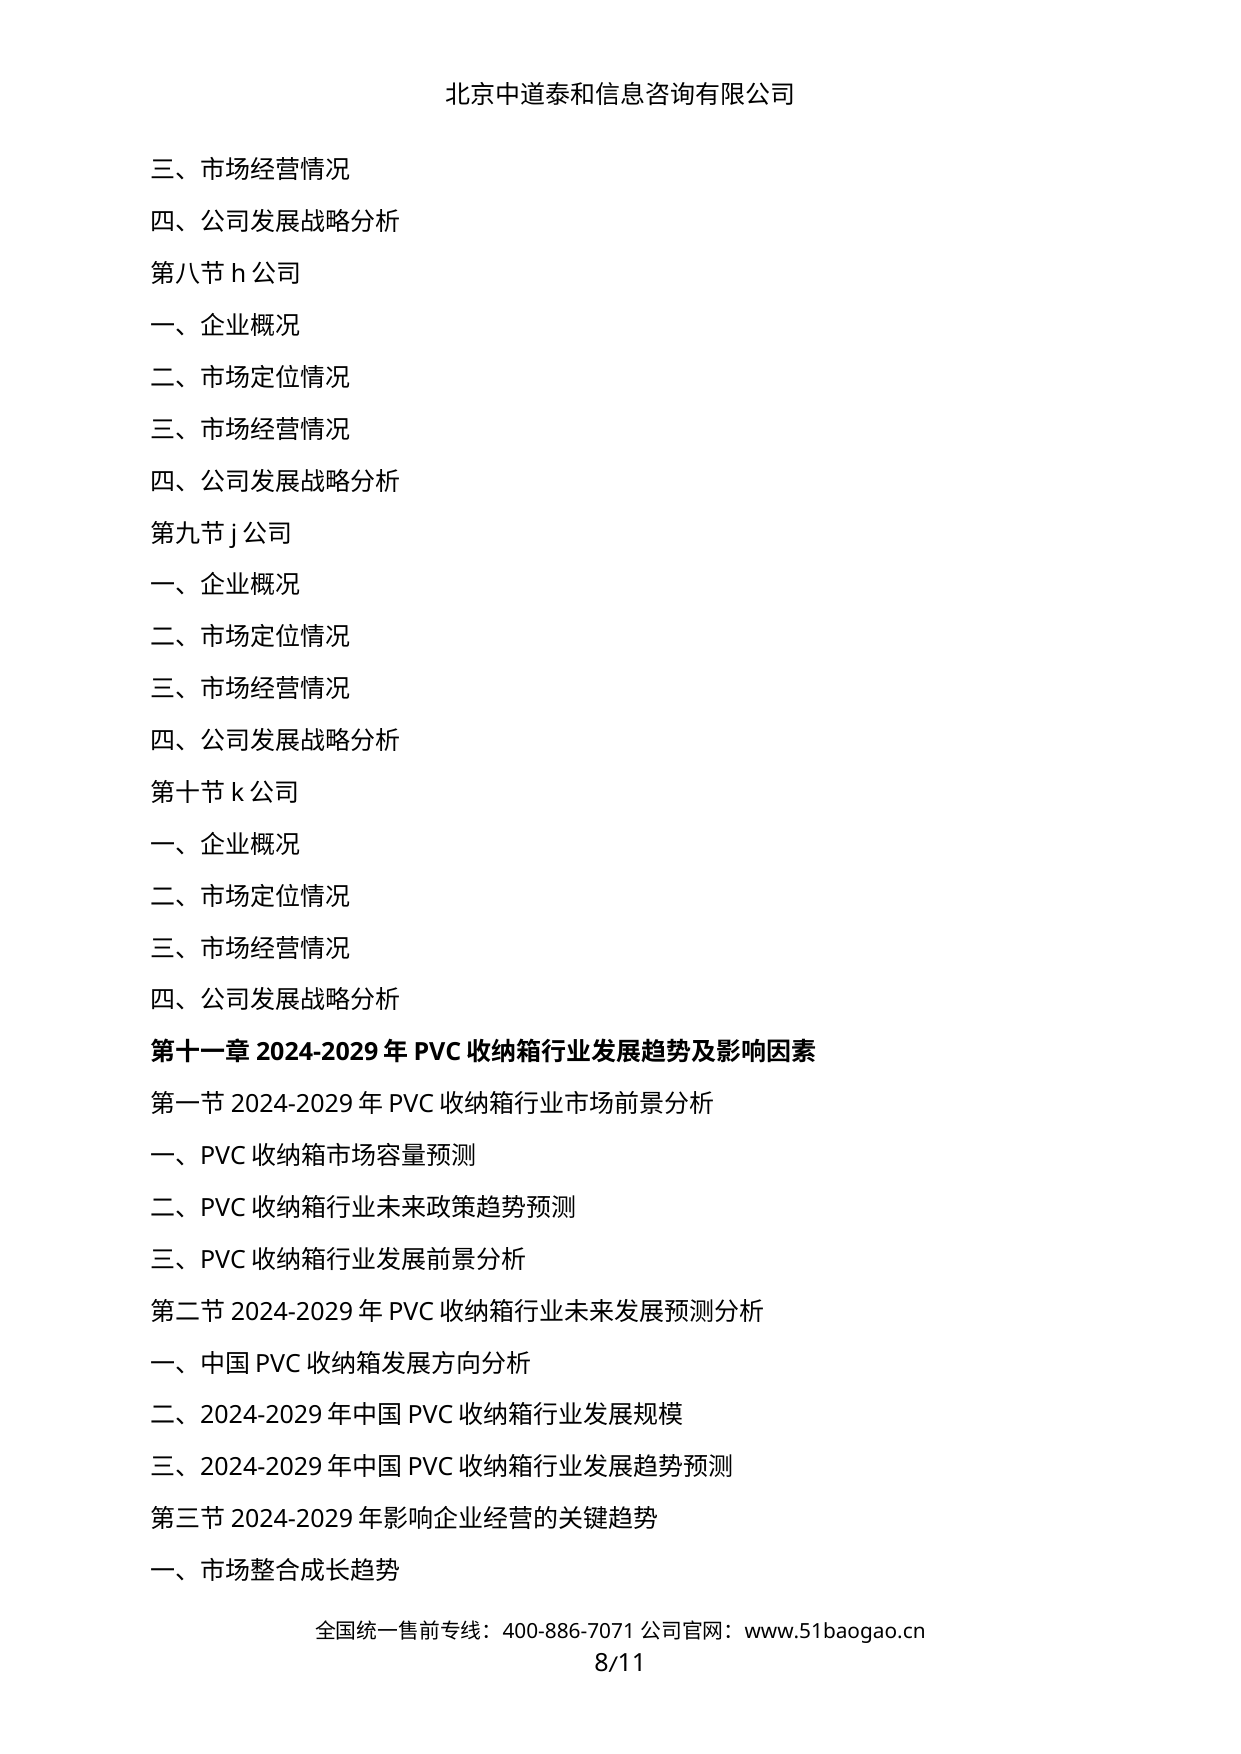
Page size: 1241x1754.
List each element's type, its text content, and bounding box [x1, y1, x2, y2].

text 三、2024-2029年中国PVC收纳箱行业发展趋势预测 [150, 1447, 1090, 1483]
text 四、公司发展战略分析 [150, 721, 1090, 757]
text 三、市场经营情况 [150, 669, 1090, 705]
text 一、市场整合成长趋势 [150, 1551, 1090, 1587]
text 一、企业概况 [150, 306, 1090, 342]
text 二、市场定位情况 [150, 357, 1090, 394]
text 第十一章 2024-2029年PVC收纳箱行业发展趋势及影响因素 [150, 1032, 1090, 1068]
text 二、2024-2029年中国PVC收纳箱行业发展规模 [150, 1395, 1090, 1431]
text 二、PVC收纳箱行业未来政策趋势预测 [150, 1187, 1090, 1224]
text 三、市场经营情况 [150, 928, 1090, 964]
text 三、市场经营情况 [150, 409, 1090, 446]
text 四、公司发展战略分析 [150, 461, 1090, 497]
text 第一节 2024-2029年PVC收纳箱行业市场前景分析 [150, 1084, 1090, 1120]
text 四、公司发展战略分析 [150, 980, 1090, 1016]
text 第十节 k公司 [150, 772, 1090, 809]
text 一、PVC收纳箱市场容量预测 [150, 1136, 1090, 1172]
text 一、企业概况 [150, 565, 1090, 601]
text 三、市场经营情况 [150, 150, 1090, 186]
text 三、PVC收纳箱行业发展前景分析 [150, 1239, 1090, 1276]
text 四、公司发展战略分析 [150, 202, 1090, 238]
text 二、市场定位情况 [150, 876, 1090, 912]
text 第三节 2024-2029年影响企业经营的关键趋势 [150, 1499, 1090, 1535]
text 一、企业概况 [150, 824, 1090, 861]
text 第二节 2024-2029年PVC收纳箱行业未来发展预测分析 [150, 1291, 1090, 1327]
text 第八节 h公司 [150, 254, 1090, 290]
text 二、市场定位情况 [150, 617, 1090, 653]
text 一、中国PVC收纳箱发展方向分析 [150, 1343, 1090, 1379]
text 第九节 j公司 [150, 513, 1090, 549]
